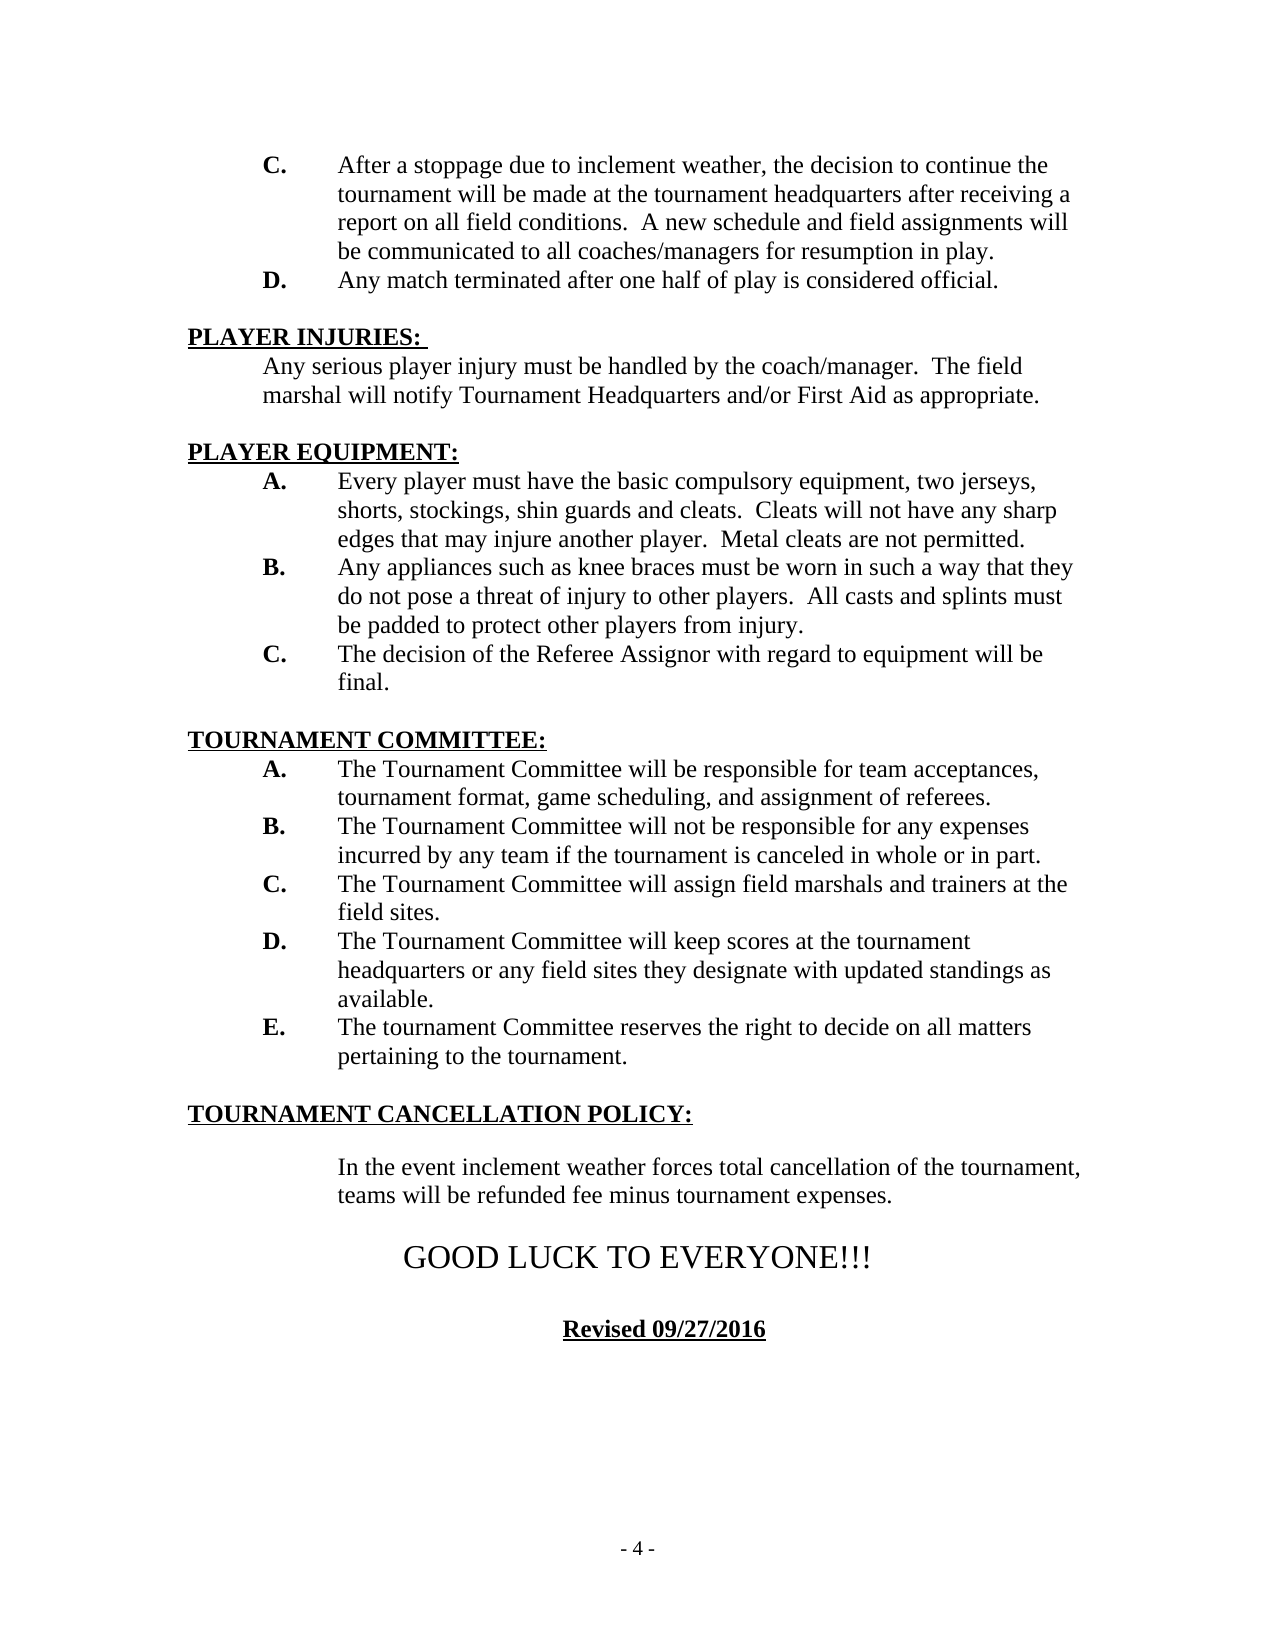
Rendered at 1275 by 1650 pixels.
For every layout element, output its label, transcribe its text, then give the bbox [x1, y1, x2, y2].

list Every player must have the basic compulsory equipment, two jerseys, shorts, stockings, shin guards and cleats. Cleats will not have any sharp edges that may injure another player. Metal cleats are not permitted. [262, 466, 1087, 552]
text Any serious player injury must be handled by the coach/manager. The field marshal will notify Tournament Headquarters and/or First Aid as appropriate. [262, 351, 1087, 409]
list Any appliances such as knee braces must be worn in such a way that they do not pose a threat of injury to other players. All casts and splints must be padded to protect other players from injury. [262, 552, 1087, 639]
text TOURNAMENT CANCELLATION POLICY: [187, 1099, 1087, 1127]
list The decision of the Referee Assignor with regard to equipment will be final. [262, 639, 1087, 696]
list The tournament Committee reserves the right to decide on all matters pertaining to the tournament. [262, 1012, 1087, 1070]
list After a stoppage due to inclement weather, the decision to continue the tournament will be made at the tournament headquarters after receiving a report on all field conditions. A new schedule and field assignments will be communicated to all coaches/managers for resumption in play. [262, 150, 1087, 265]
list The Tournament Committee will assign field marshals and trainers at the field sites. [262, 869, 1087, 926]
list The Tournament Committee will keep scores at the tournament headquarters or any field sites they designate with updated standings as available. [262, 926, 1087, 1012]
text PLAYER EQUIPMENT: [187, 437, 1087, 466]
list Any match terminated after one half of play is considered official. [262, 265, 1087, 294]
text TOURNAMENT COMMITTEE: [187, 725, 1087, 754]
text PLAYER INJURIES: [187, 322, 1087, 351]
list The Tournament Committee will be responsible for team acceptances, tournament format, game scheduling, and assignment of referees. [262, 754, 1087, 811]
text GOOD LUCK TO EVERYONE!!! [187, 1238, 1087, 1276]
text In the event inclement weather forces total cancellation of the tournament, teams will be refunded fee minus tournament expenses. [337, 1152, 1087, 1209]
subtitle Revised 09/27/2016 [487, 1314, 1087, 1343]
list The Tournament Committee will not be responsible for any expenses incurred by any team if the tournament is canceled in whole or in part. [262, 811, 1087, 869]
